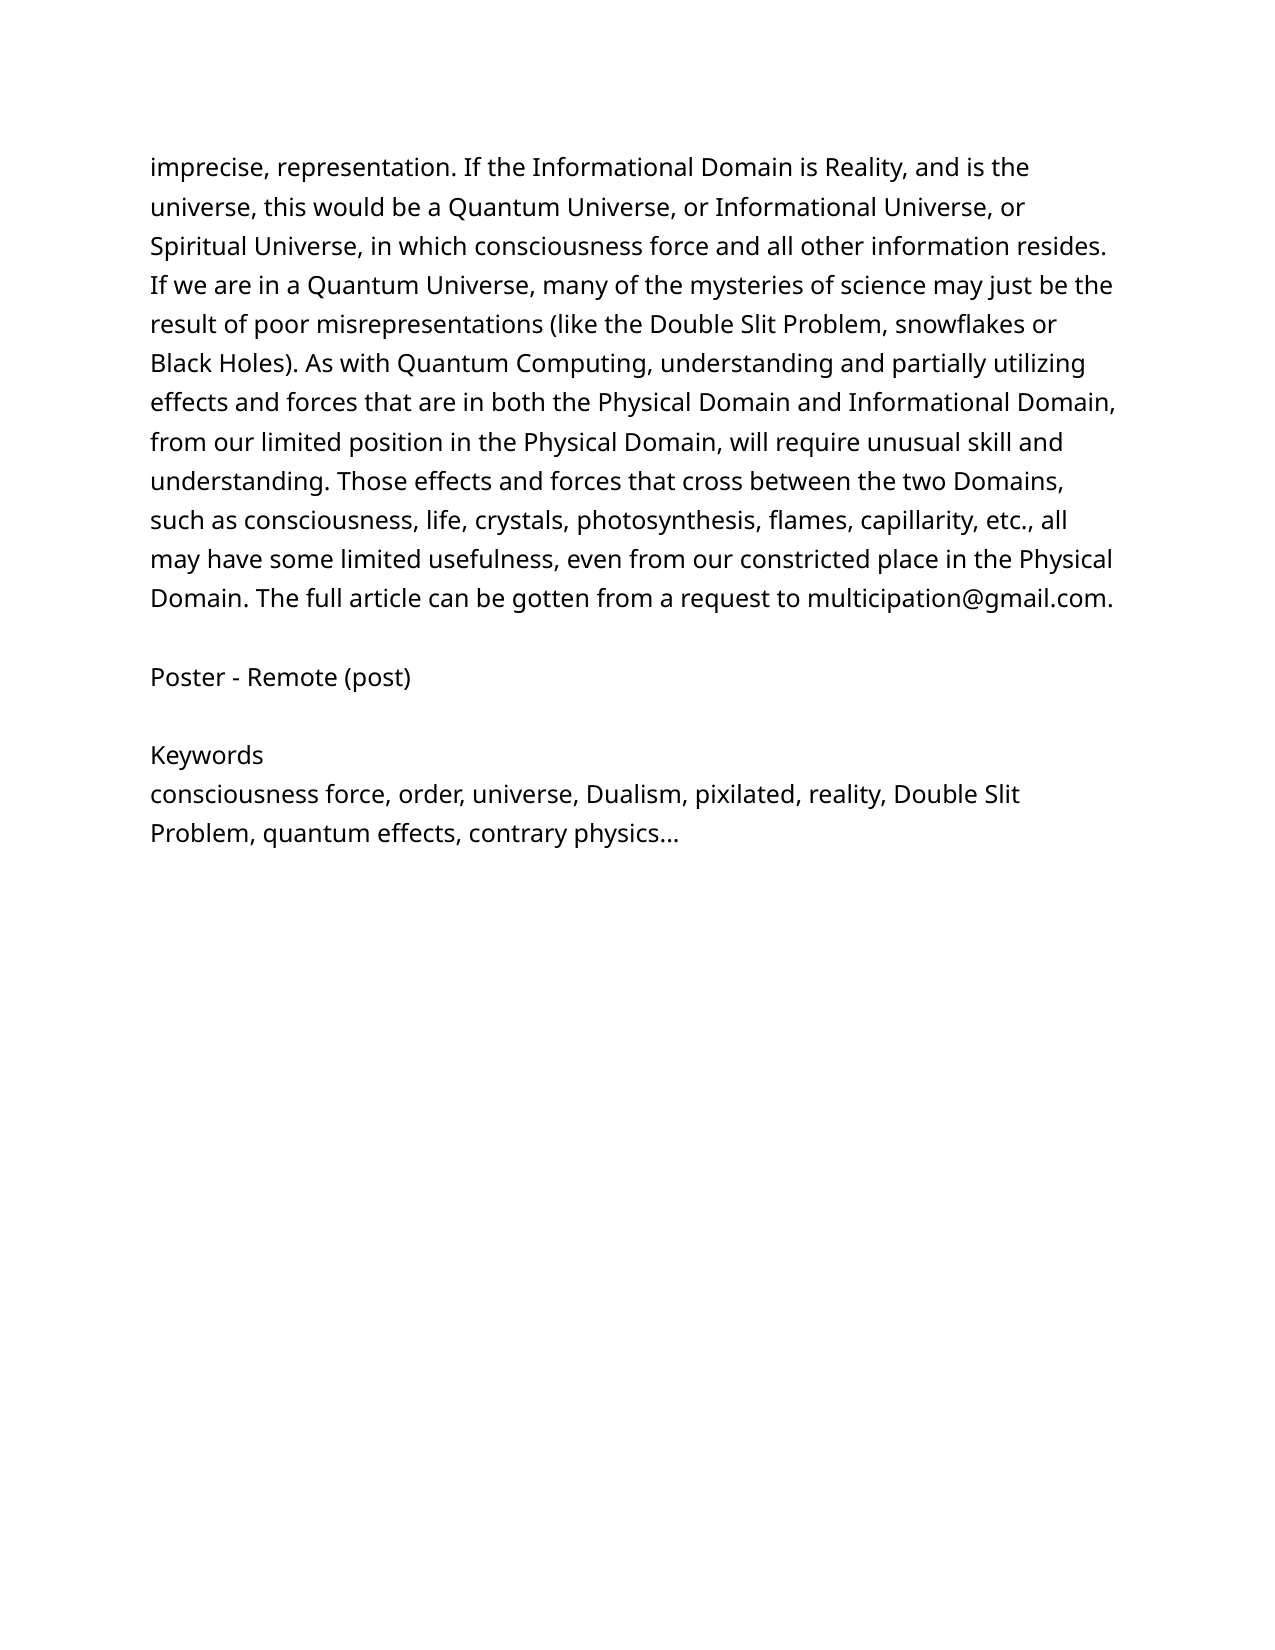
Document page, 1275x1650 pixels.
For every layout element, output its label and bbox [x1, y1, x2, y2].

text [150, 150, 1125, 850]
